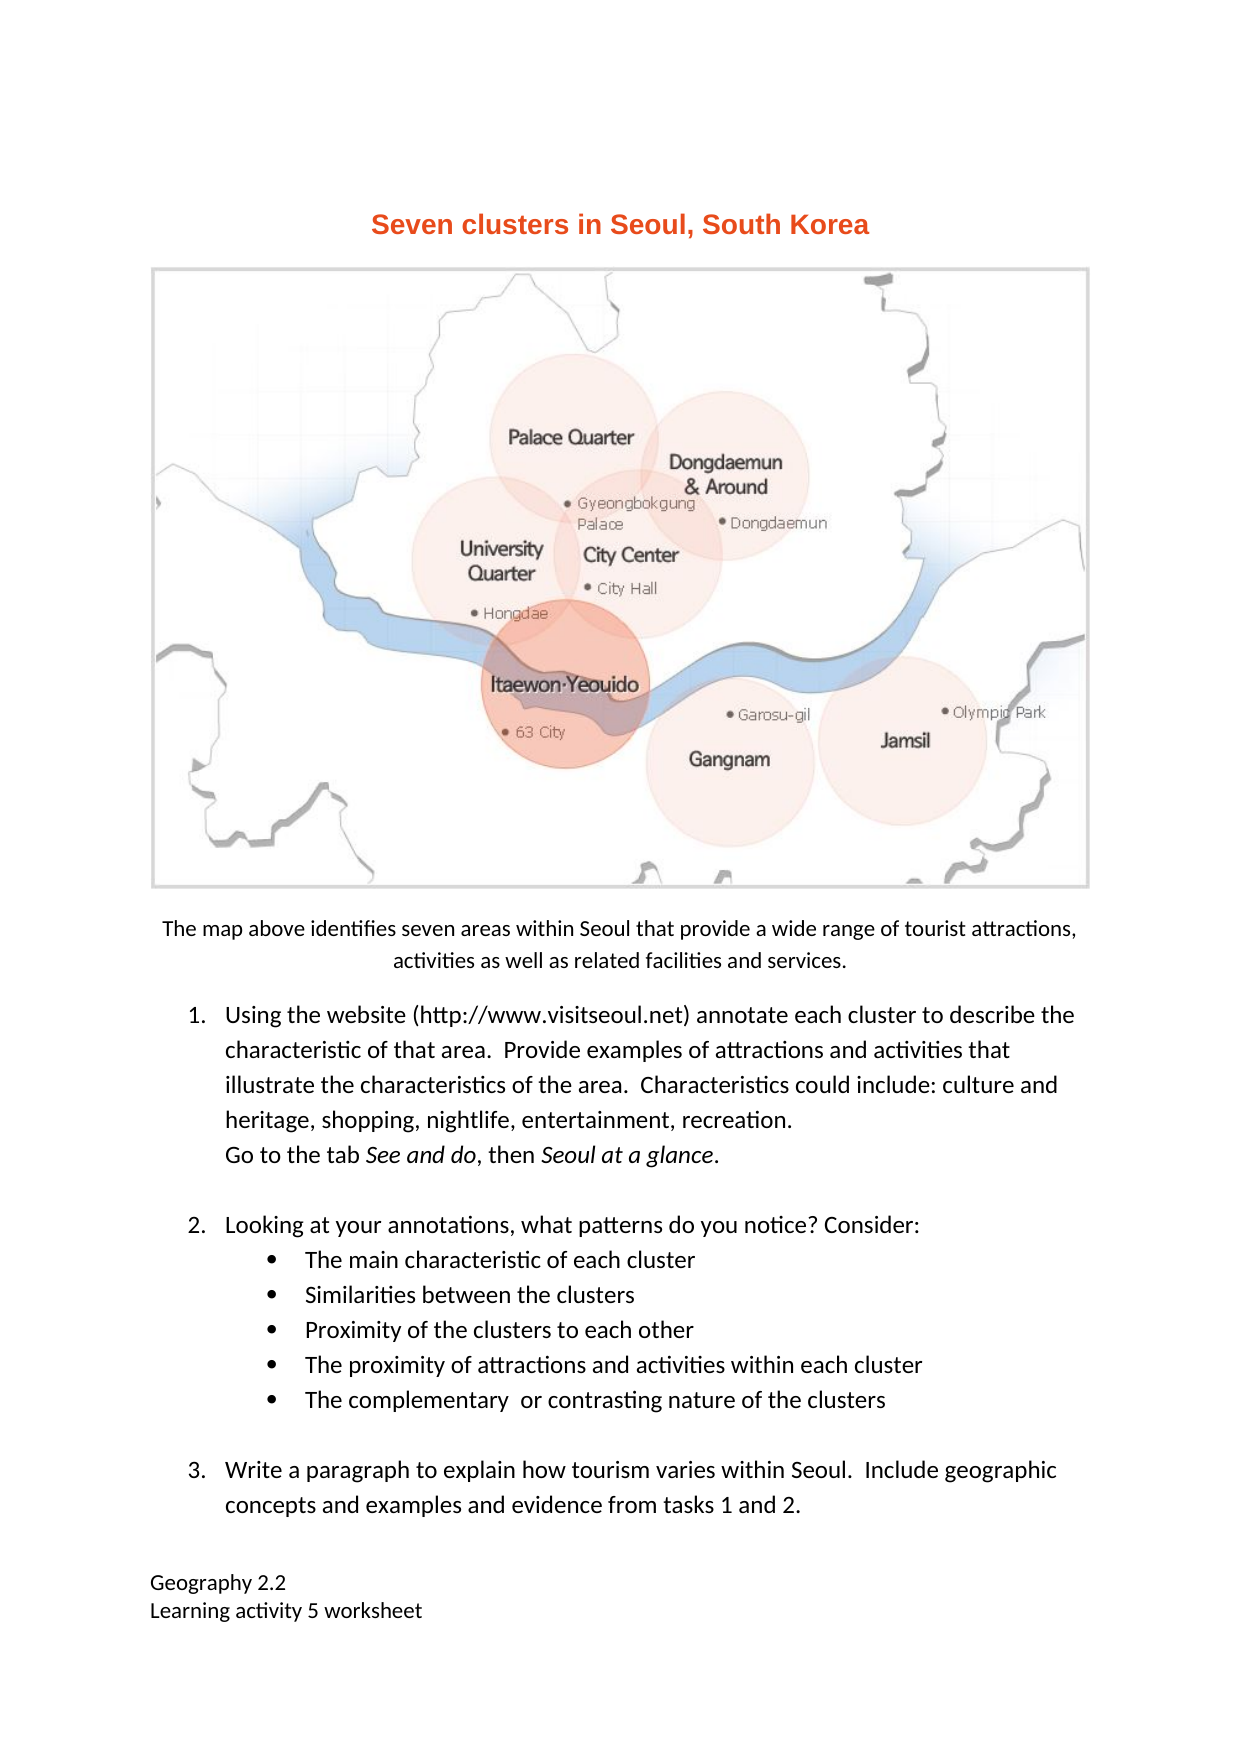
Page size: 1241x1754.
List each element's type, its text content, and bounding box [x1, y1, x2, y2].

list The main characteristic of each cluster [267, 1244, 1090, 1275]
list The complementary or contrasting nature of the clusters [267, 1384, 1090, 1415]
picture [150, 266, 1091, 890]
list Looking at your annotations, what patterns do you notice? Consider: [187, 1209, 1090, 1240]
list Using the website (http://www.visitseoul.net) annotate each cluster to describe the characteristic of that area. Provide examples of attractions and activities that illustrate the characteristics of the area. Characteristics could include: culture and heritage, shopping, nightlife, entertainment, recreation. [187, 999, 1090, 1135]
list Go to the tab See and do, then Seoul at a glance. [225, 1139, 1090, 1170]
list Write a paragraph to explain how tourism varies within Seoul. Include geographic concepts and examples and evidence from tasks 1 and 2. [187, 1454, 1090, 1520]
text The map above identifies seven areas within Seoul that provide a wide range of tourist attractions, activities as well as related facilities and services. [150, 914, 1090, 974]
list Proximity of the clusters to each other [267, 1314, 1090, 1345]
list Similarities between the clusters [267, 1279, 1090, 1310]
text Seven clusters in Seoul, South Korea [150, 208, 1090, 240]
list The proximity of attractions and activities within each cluster [267, 1349, 1090, 1380]
